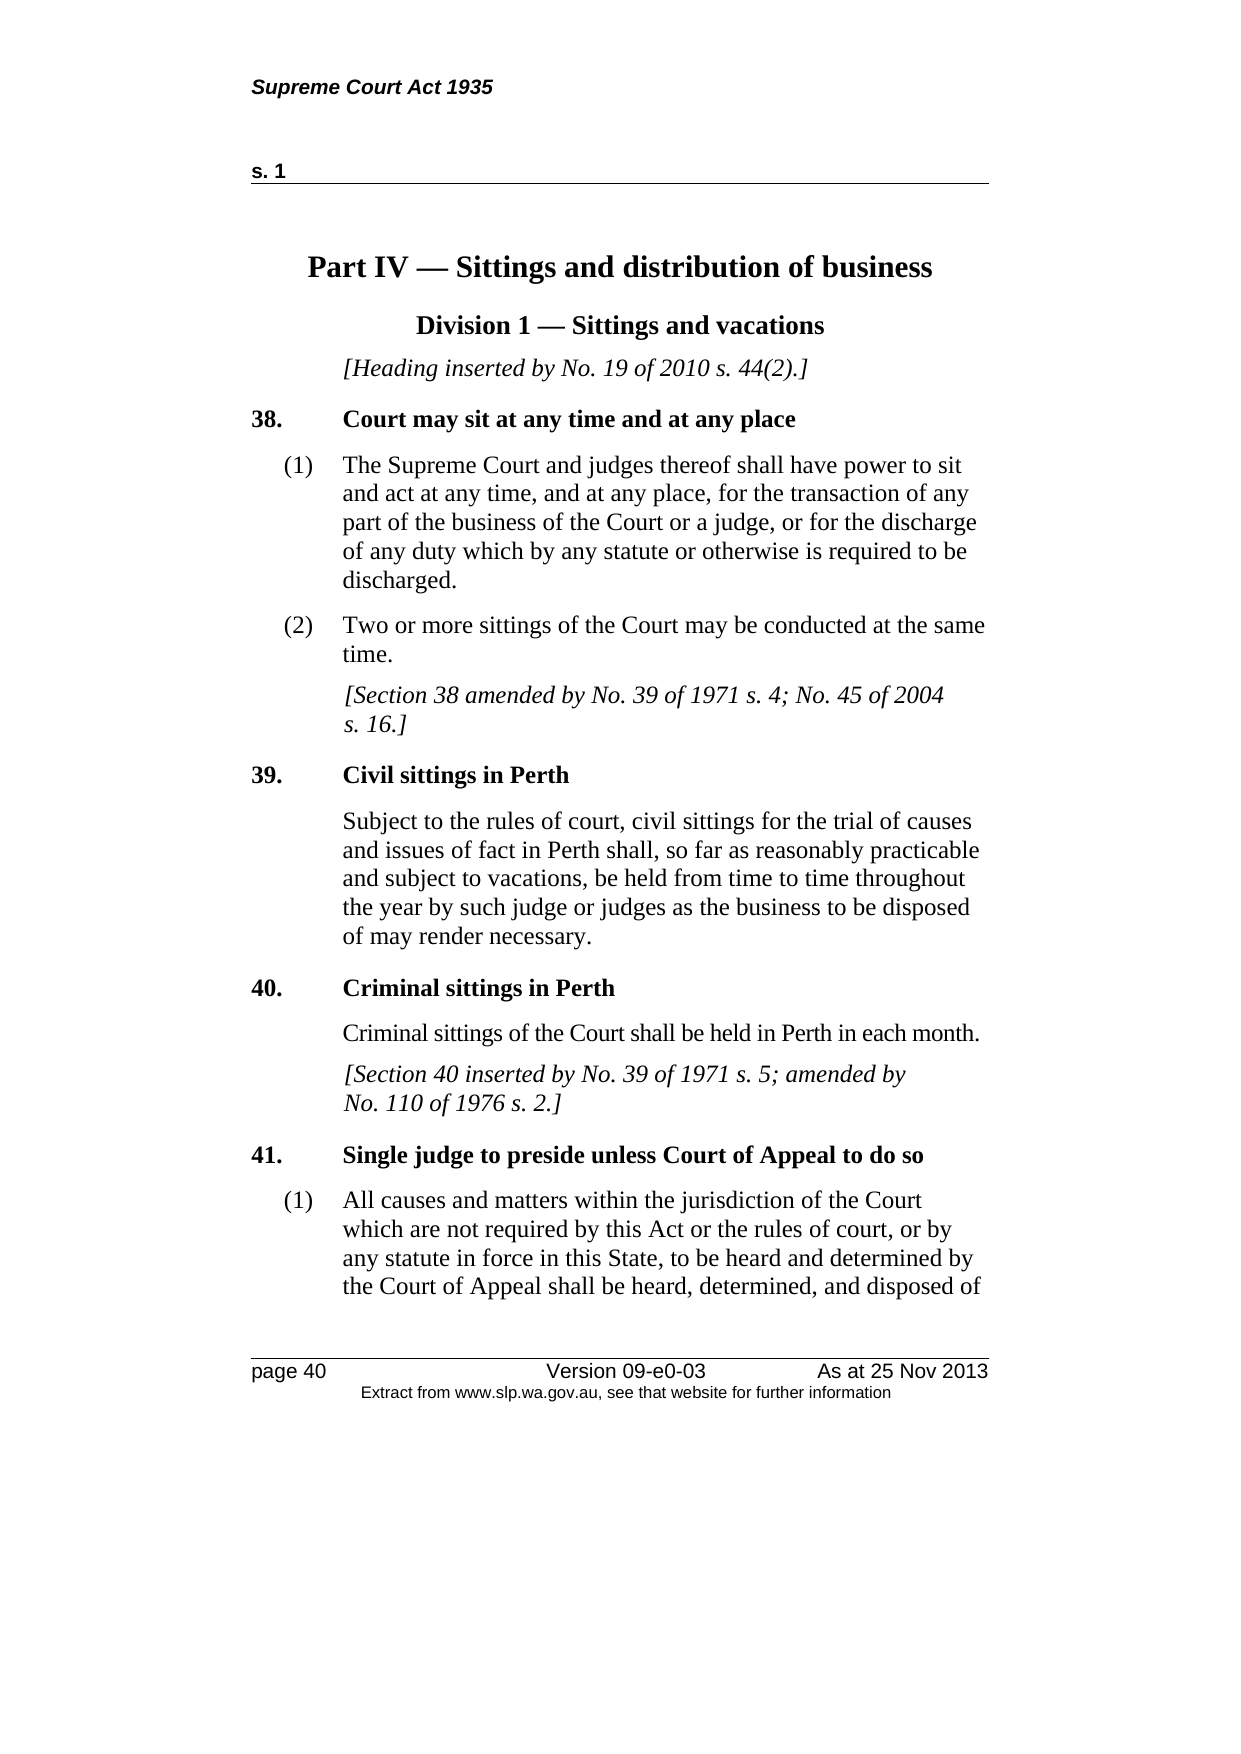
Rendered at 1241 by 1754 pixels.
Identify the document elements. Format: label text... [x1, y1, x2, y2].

subtitle 38. Court may sit at any time and at any place [251, 404, 989, 433]
text [Section 38 amended by No. 39 of 1971 s. 4; No. 45 of 2004 s. 16.] [251, 680, 989, 738]
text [251, 1185, 989, 1300]
text Subject to the rules of court, civil sittings for the trial of causes and issues of fact in Perth shall, so far as reasonably practicable and subject to vacations, be held from time to time throughout the year by such judge or judges as the business to be disposed of may render necessary. [251, 806, 989, 950]
text Criminal sittings of the Court shall be held in in each month. [251, 1018, 989, 1047]
text (2) Two or more sittings of the Court may be conducted at the same time. [251, 610, 989, 668]
text [Section 40 inserted by No. 39 of 1971 s. 5; amended by No. 110 of 1976 s. 2.] [251, 1059, 989, 1117]
subtitle [Heading inserted by No. 19 of 2010 s. 44(2).] [251, 353, 989, 381]
subtitle Part IV — Sittings and distribution of business [251, 248, 989, 284]
subtitle 41. Single judge to preside unless Court of Appeal to do so [251, 1140, 989, 1168]
subtitle 39. Civil sittings in [251, 761, 989, 789]
subtitle 40. Criminal sittings in [251, 973, 989, 1001]
subtitle Division 1 — Sittings and vacations [251, 309, 989, 340]
text (1) The Supreme Court and judges thereof shall have power to sit and act at any time, and at any place, for the transaction of any part of the business of the Court or a judge, or for the discharge of any duty which by any statute or otherwise is required to be discharged. [251, 450, 989, 593]
